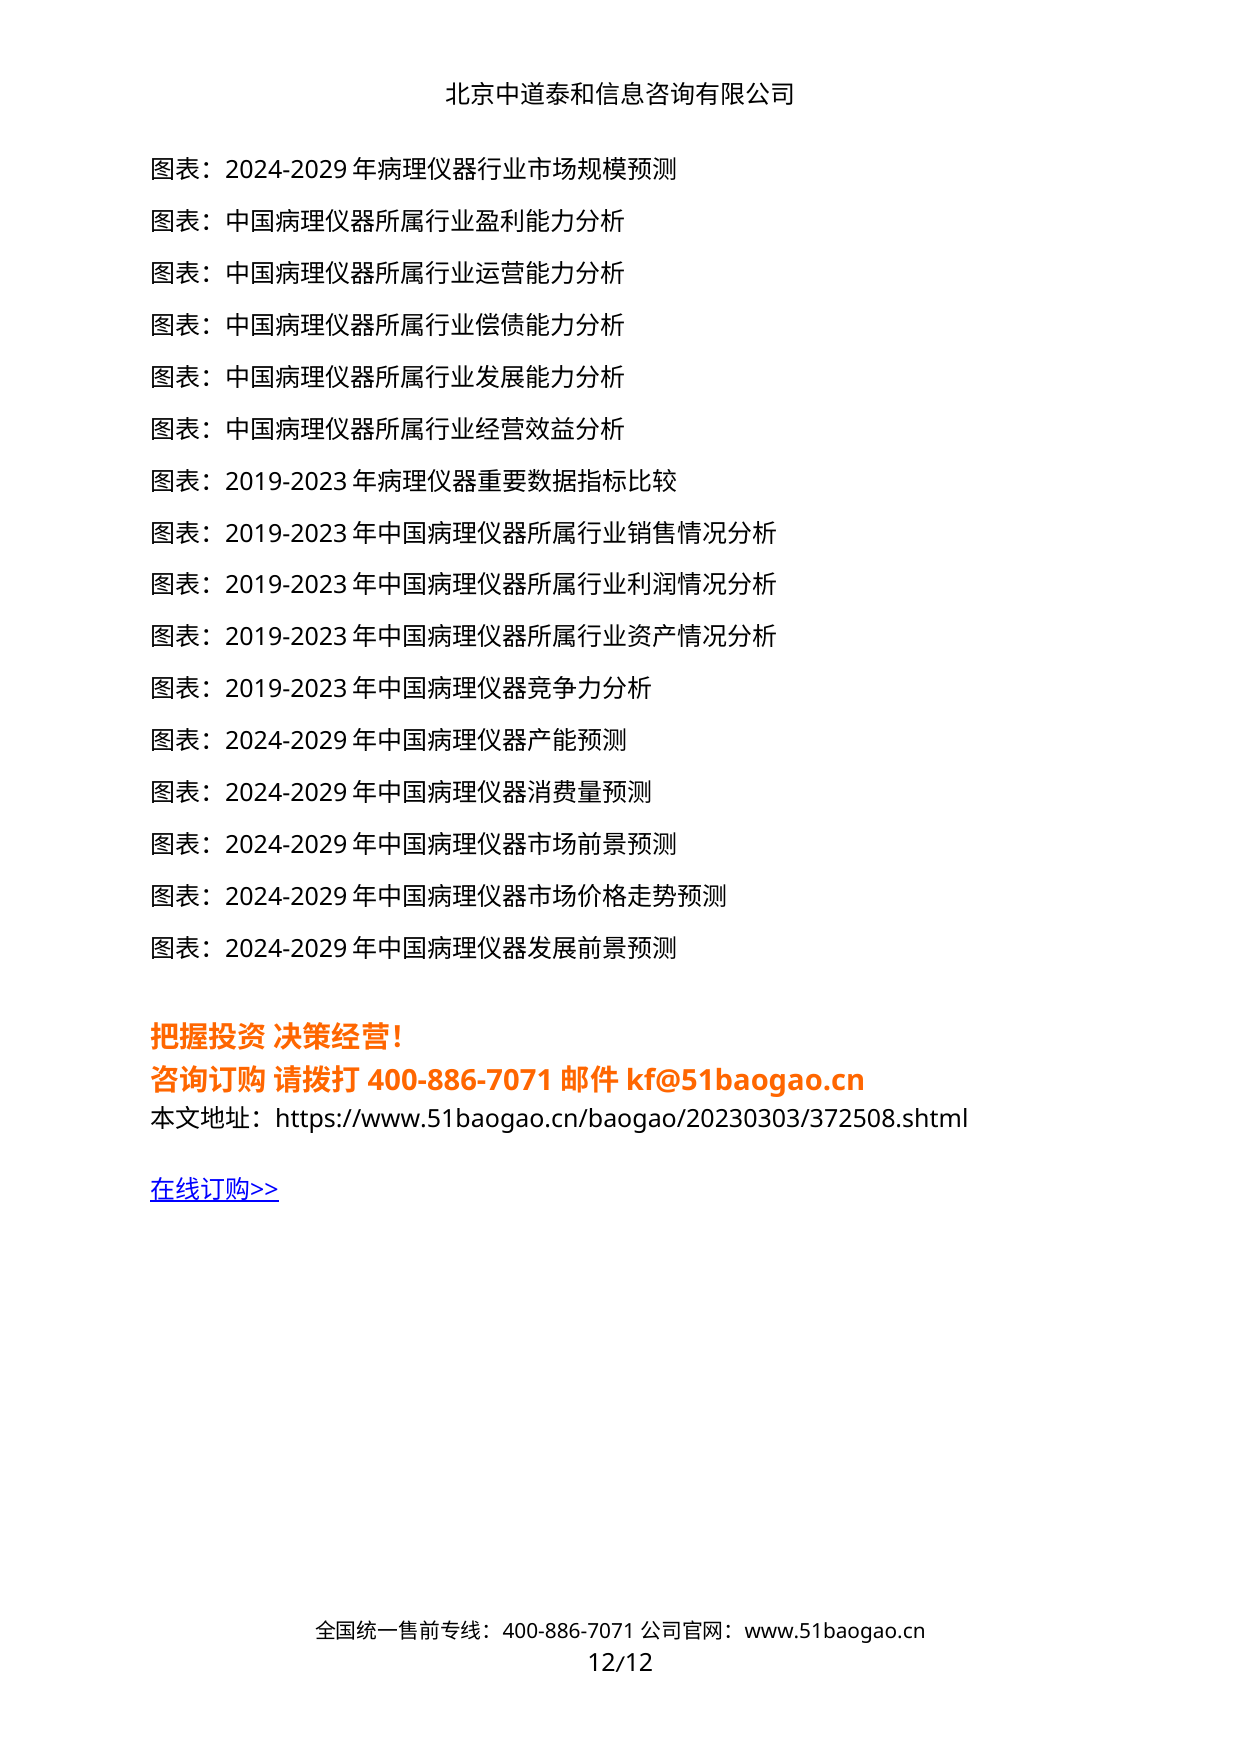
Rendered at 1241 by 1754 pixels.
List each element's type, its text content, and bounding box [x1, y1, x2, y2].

text 图表：中国病理仪器所属行业盈利能力分析 [150, 202, 1090, 238]
text 图表：中国病理仪器所属行业运营能力分析 [150, 254, 1090, 290]
text 图表：2024-2029年中国病理仪器市场价格走势预测 [150, 876, 1090, 912]
text 图表：2019-2023年中国病理仪器所属行业利润情况分析 [150, 565, 1090, 601]
text 图表：2019-2023年中国病理仪器竞争力分析 [150, 669, 1090, 705]
text 图表：2024-2029年中国病理仪器产能预测 [150, 721, 1090, 757]
text 图表：2024-2029年中国病理仪器消费量预测 [150, 772, 1090, 809]
text 在线订购>> [150, 1135, 1090, 1205]
text 图表：2024-2029年中国病理仪器发展前景预测 [150, 928, 1090, 964]
text 图表：2024-2029年中国病理仪器市场前景预测 [150, 824, 1090, 861]
text 图表：2019-2023年病理仪器重要数据指标比较 [150, 461, 1090, 497]
text 图表：中国病理仪器所属行业经营效益分析 [150, 409, 1090, 446]
text 把握投资 决策经营！咨询订购 请拨打 400-886-7071 邮件 kf@51baogao.cn本文地址：https://www.51baogao.cn/baogao/20230303/372508.shtml [150, 980, 1090, 1135]
text 图表：2019-2023年中国病理仪器所属行业资产情况分析 [150, 617, 1090, 653]
text 图表：中国病理仪器所属行业偿债能力分析 [150, 306, 1090, 342]
text 图表：2019-2023年中国病理仪器所属行业销售情况分析 [150, 513, 1090, 549]
text 图表：2024-2029年病理仪器行业市场规模预测 [150, 150, 1090, 186]
text 图表：中国病理仪器所属行业发展能力分析 [150, 357, 1090, 394]
